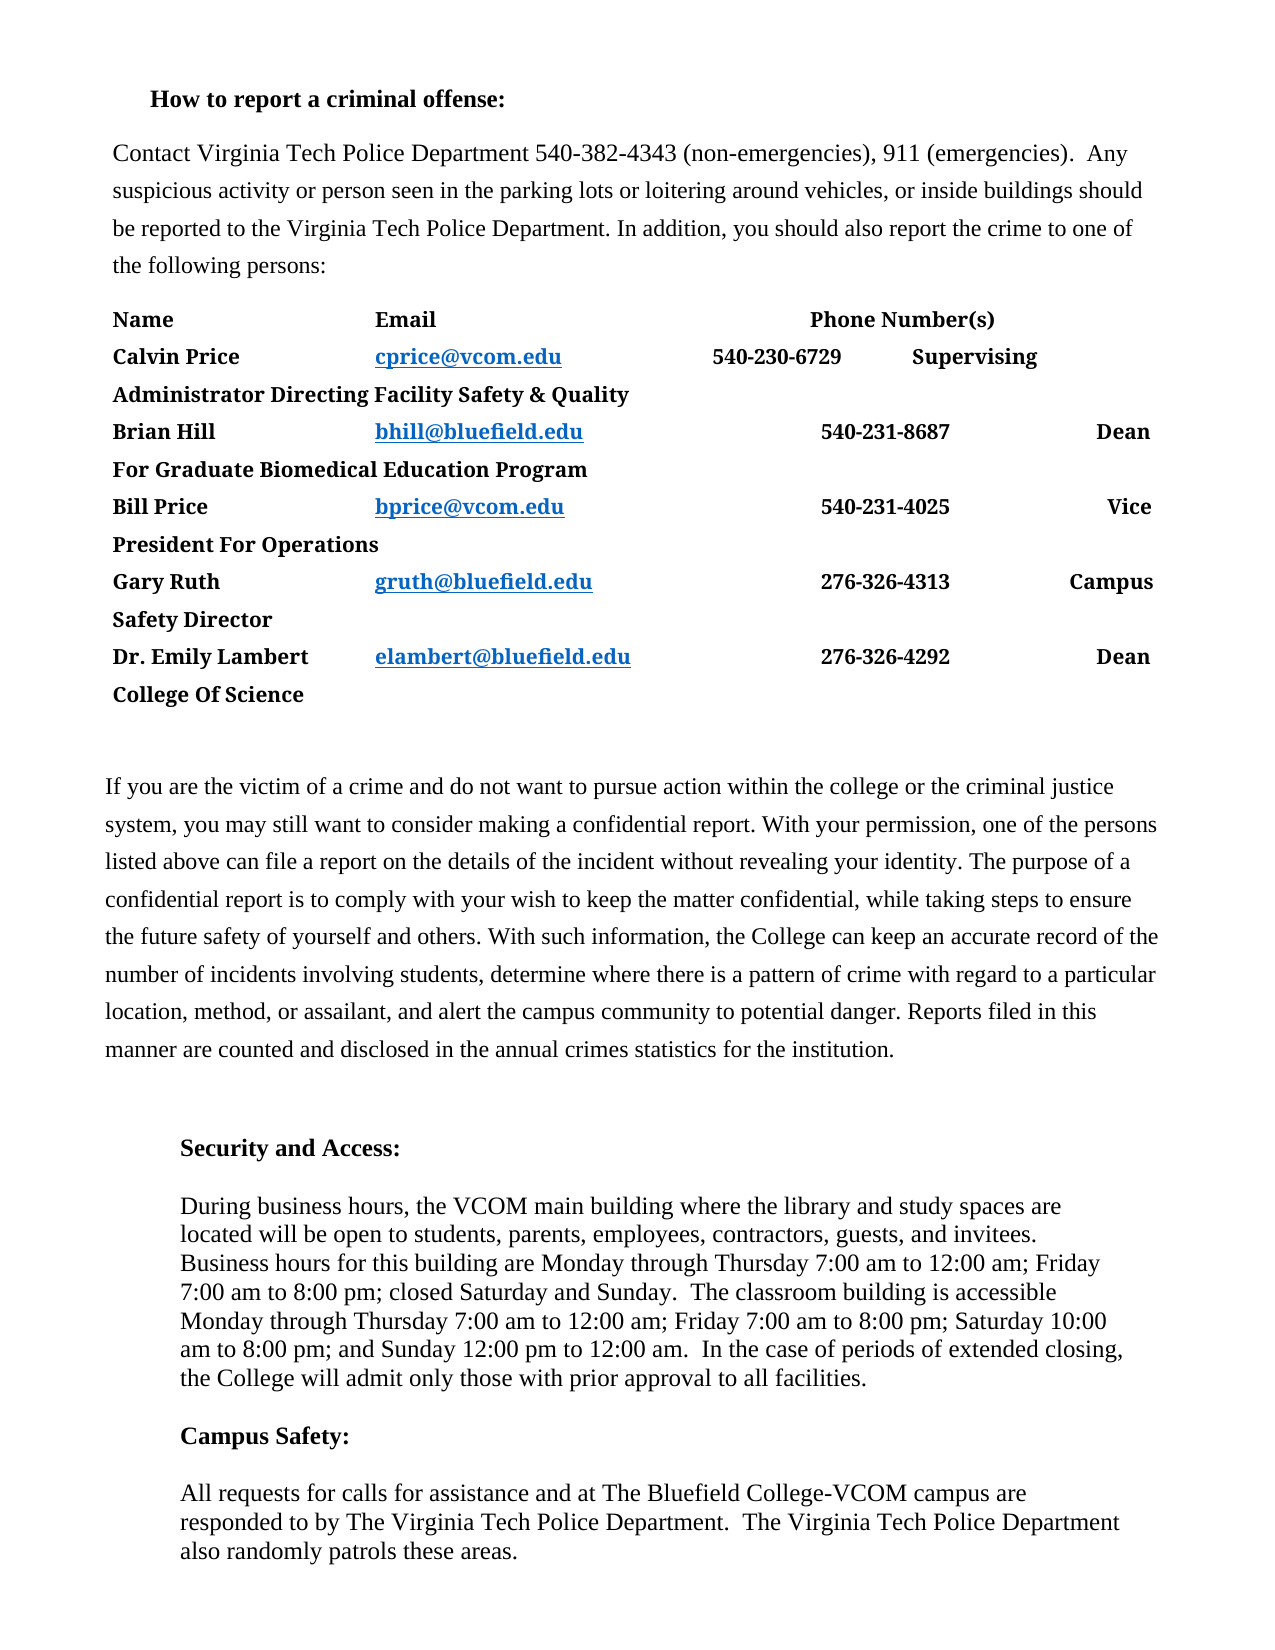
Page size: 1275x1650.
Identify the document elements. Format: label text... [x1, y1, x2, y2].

text All requests for calls for assistance and at The Bluefield College-VCOM campus are responded to by The Virginia Tech Police Department. The Virginia Tech Police Department also randomly patrols these areas. [180, 1478, 1125, 1564]
text Name Email Phone Number(s) [112, 296, 1162, 333]
text During business hours, the VCOM main building where the library and study spaces are located will be open to students, parents, employees, contractors, guests, and invitees. Business hours for this building are Monday through Thursday 7:00 am to 12:00 am; Friday 7:00 am to 8:00 pm; closed Saturday and Sunday. The classroom building is accessible Monday through Thursday 7:00 am to 12:00 am; Friday 7:00 am to 8:00 pm; Saturday 10:00 am to 8:00 pm; and Sunday 12:00 pm to 12:00 am. In the case of periods of extended closing, the College will admit only those with prior approval to all facilities. [180, 1191, 1125, 1392]
text Gary Ruth gruth@bluefield.edu 276-326-4313 Campus Safety Director [112, 558, 1162, 633]
text Calvin Price cprice@vcom.edu 540-230-6729 Supervising Administrator Directing Facility Safety & Quality [112, 333, 1162, 408]
text Bill Price bprice@vcom.edu 540-231-4025 Vice President For Operations [112, 483, 1162, 558]
text If you are the victim of a crime and do not want to pursue action within the college or the criminal justice system, you may still want to consider making a confidential report. With your permission, one of the persons listed above can file a report on the details of the incident without revealing your identity. The purpose of a confidential report is to comply with your wish to keep the matter confidential, while taking steps to ensure the future safety of yourself and others. With such information, the College can keep an accurate record of the number of incidents involving students, determine where there is a pattern of crime with regard to a particular location, method, or assailant, and alert the campus community to potential danger. Reports filed in this manner are counted and disclosed in the annual crimes statistics for the institution. [105, 762, 1162, 1062]
text Campus Safety: [180, 1421, 1125, 1449]
text How to report a criminal offense: [150, 75, 1162, 112]
text Dr. Emily Lambert elambert@bluefield.edu 276-326-4292 Dean College Of Science [112, 633, 1162, 708]
text Security and Access: [180, 1133, 1125, 1162]
text Brian Hill bhill@bluefield.edu 540-231-8687 Dean For Graduate Biomedical Education Program [112, 408, 1162, 483]
text Contact Virginia Tech Police Department 540-382-4343 (non-emergencies), 911 (emergencies). Any suspicious activity or person seen in the parking lots or loitering around vehicles, or inside buildings should be reported to the Virginia Tech Police Department. In addition, you should also report the crime to one of the following persons: [112, 129, 1162, 279]
